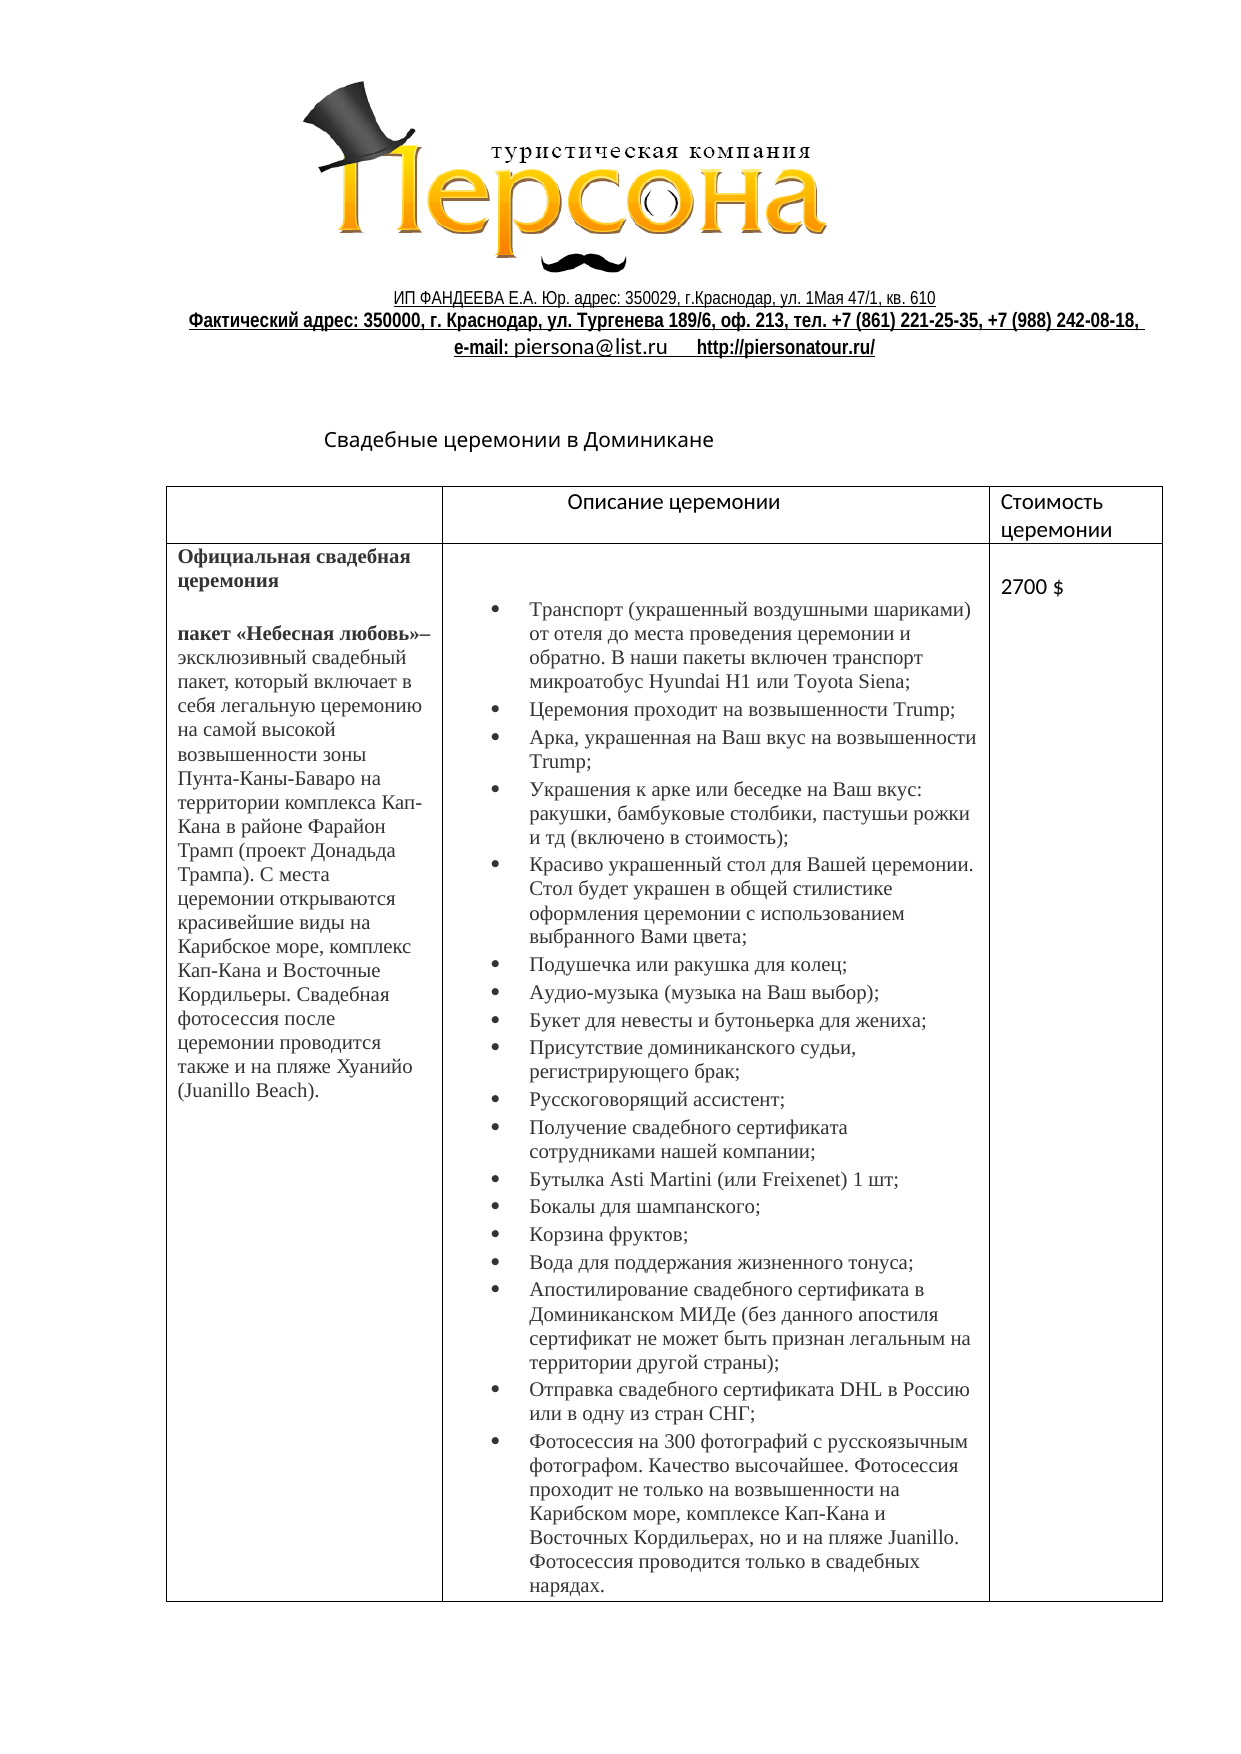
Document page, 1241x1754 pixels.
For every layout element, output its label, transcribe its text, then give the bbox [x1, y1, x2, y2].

table_header [167, 487, 442, 543]
table_cell 2700 $ [990, 544, 1162, 1601]
table_header Стоимость церемонии [990, 487, 1162, 543]
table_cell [167, 544, 442, 1601]
table_header Описание церемонии [443, 487, 989, 543]
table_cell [443, 544, 989, 1601]
